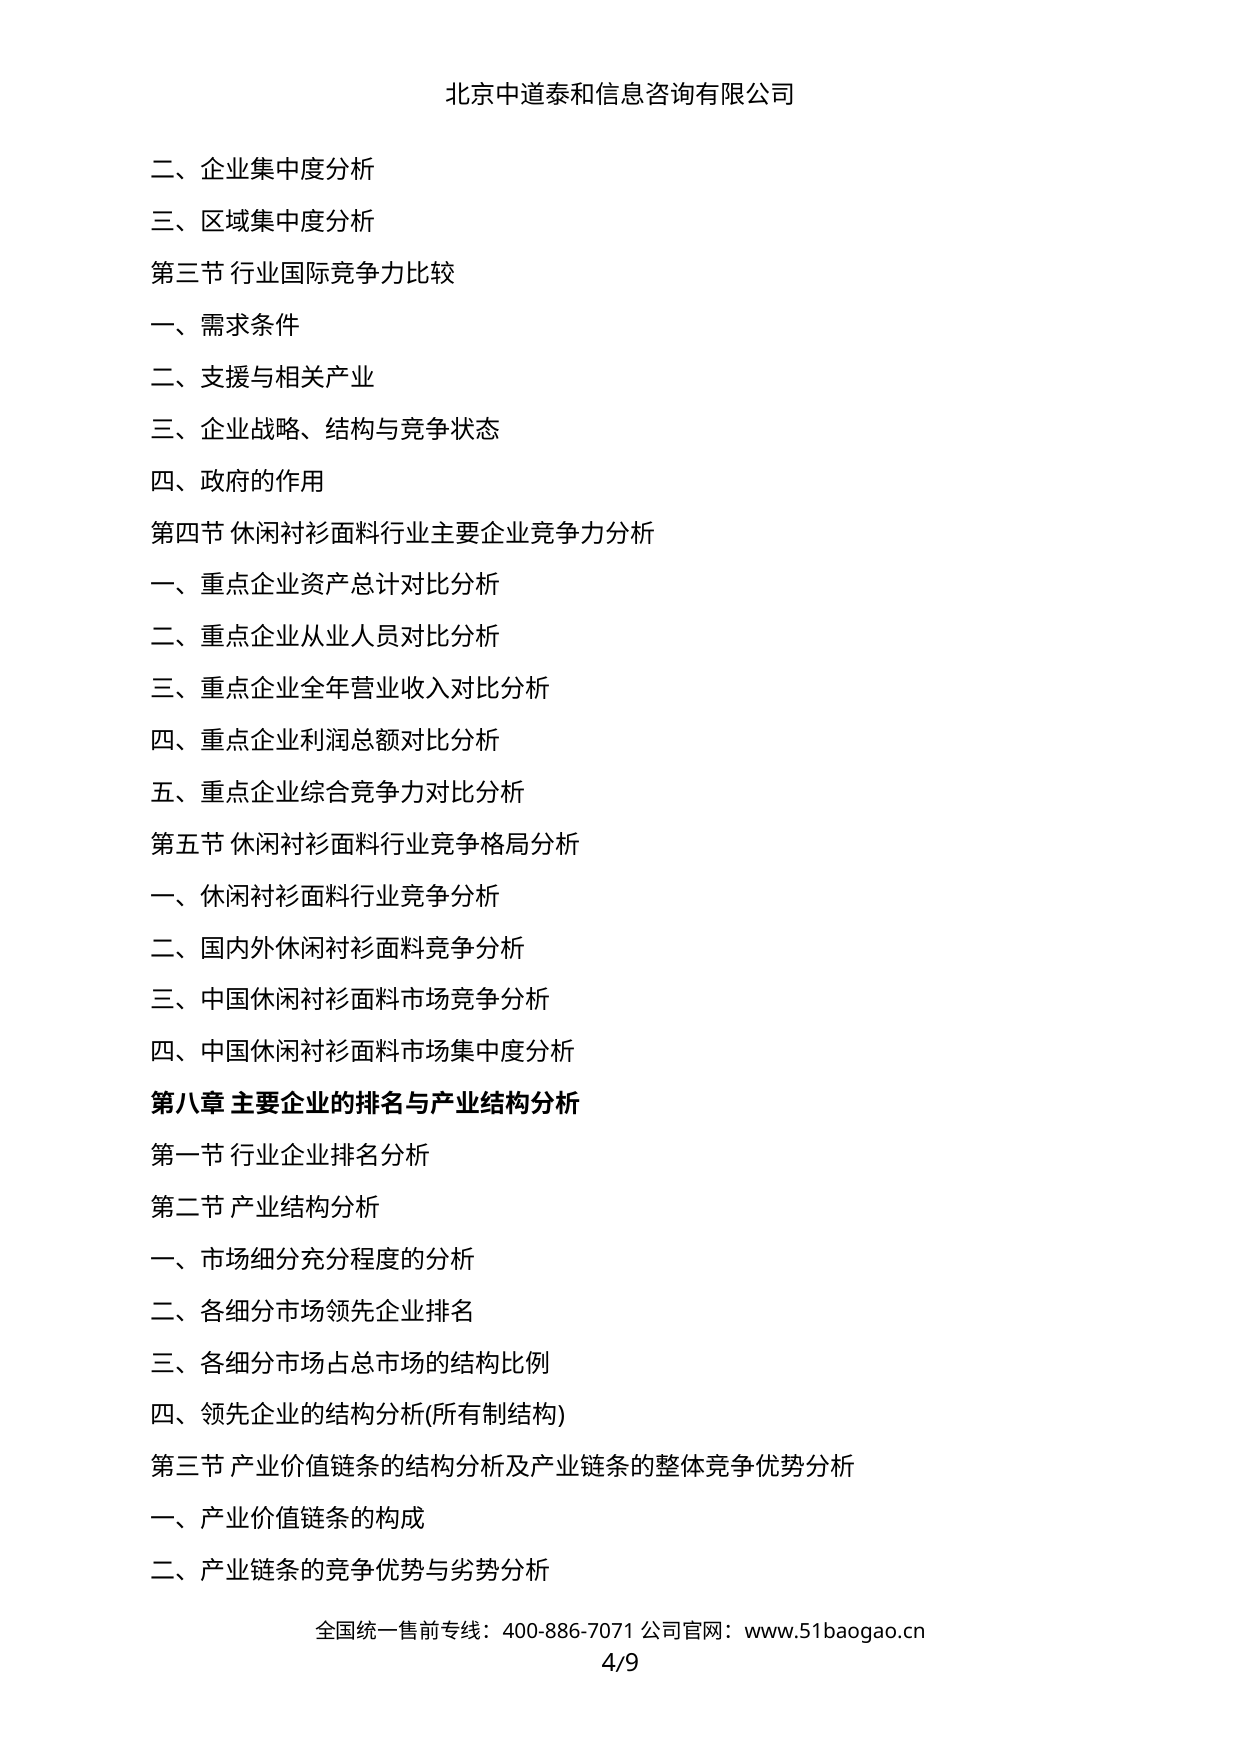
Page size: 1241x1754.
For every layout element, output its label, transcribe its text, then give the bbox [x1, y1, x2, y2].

text 第三节 行业国际竞争力比较 [150, 254, 1090, 290]
text 二、国内外休闲衬衫面料竞争分析 [150, 928, 1090, 964]
text 第三节 产业价值链条的结构分析及产业链条的整体竞争优势分析 [150, 1447, 1090, 1483]
text 第五节 休闲衬衫面料行业竞争格局分析 [150, 824, 1090, 861]
text 四、重点企业利润总额对比分析 [150, 721, 1090, 757]
text 二、重点企业从业人员对比分析 [150, 617, 1090, 653]
text 三、区域集中度分析 [150, 202, 1090, 238]
text 三、企业战略、结构与竞争状态 [150, 409, 1090, 446]
text 一、重点企业资产总计对比分析 [150, 565, 1090, 601]
text 一、需求条件 [150, 306, 1090, 342]
text 第四节 休闲衬衫面料行业主要企业竞争力分析 [150, 513, 1090, 549]
text 二、产业链条的竞争优势与劣势分析 [150, 1551, 1090, 1587]
text 第八章 主要企业的排名与产业结构分析 [150, 1084, 1090, 1120]
text 三、中国休闲衬衫面料市场竞争分析 [150, 980, 1090, 1016]
text 三、重点企业全年营业收入对比分析 [150, 669, 1090, 705]
text 二、各细分市场领先企业排名 [150, 1291, 1090, 1327]
text 二、支援与相关产业 [150, 357, 1090, 394]
text 第二节 产业结构分析 [150, 1187, 1090, 1224]
text 四、领先企业的结构分析(所有制结构) [150, 1395, 1090, 1431]
text 一、产业价值链条的构成 [150, 1499, 1090, 1535]
text 四、中国休闲衬衫面料市场集中度分析 [150, 1032, 1090, 1068]
text 一、市场细分充分程度的分析 [150, 1239, 1090, 1276]
text 三、各细分市场占总市场的结构比例 [150, 1343, 1090, 1379]
text 五、重点企业综合竞争力对比分析 [150, 772, 1090, 809]
text 二、企业集中度分析 [150, 150, 1090, 186]
text 四、政府的作用 [150, 461, 1090, 497]
text 第一节 行业企业排名分析 [150, 1136, 1090, 1172]
text 一、休闲衬衫面料行业竞争分析 [150, 876, 1090, 912]
